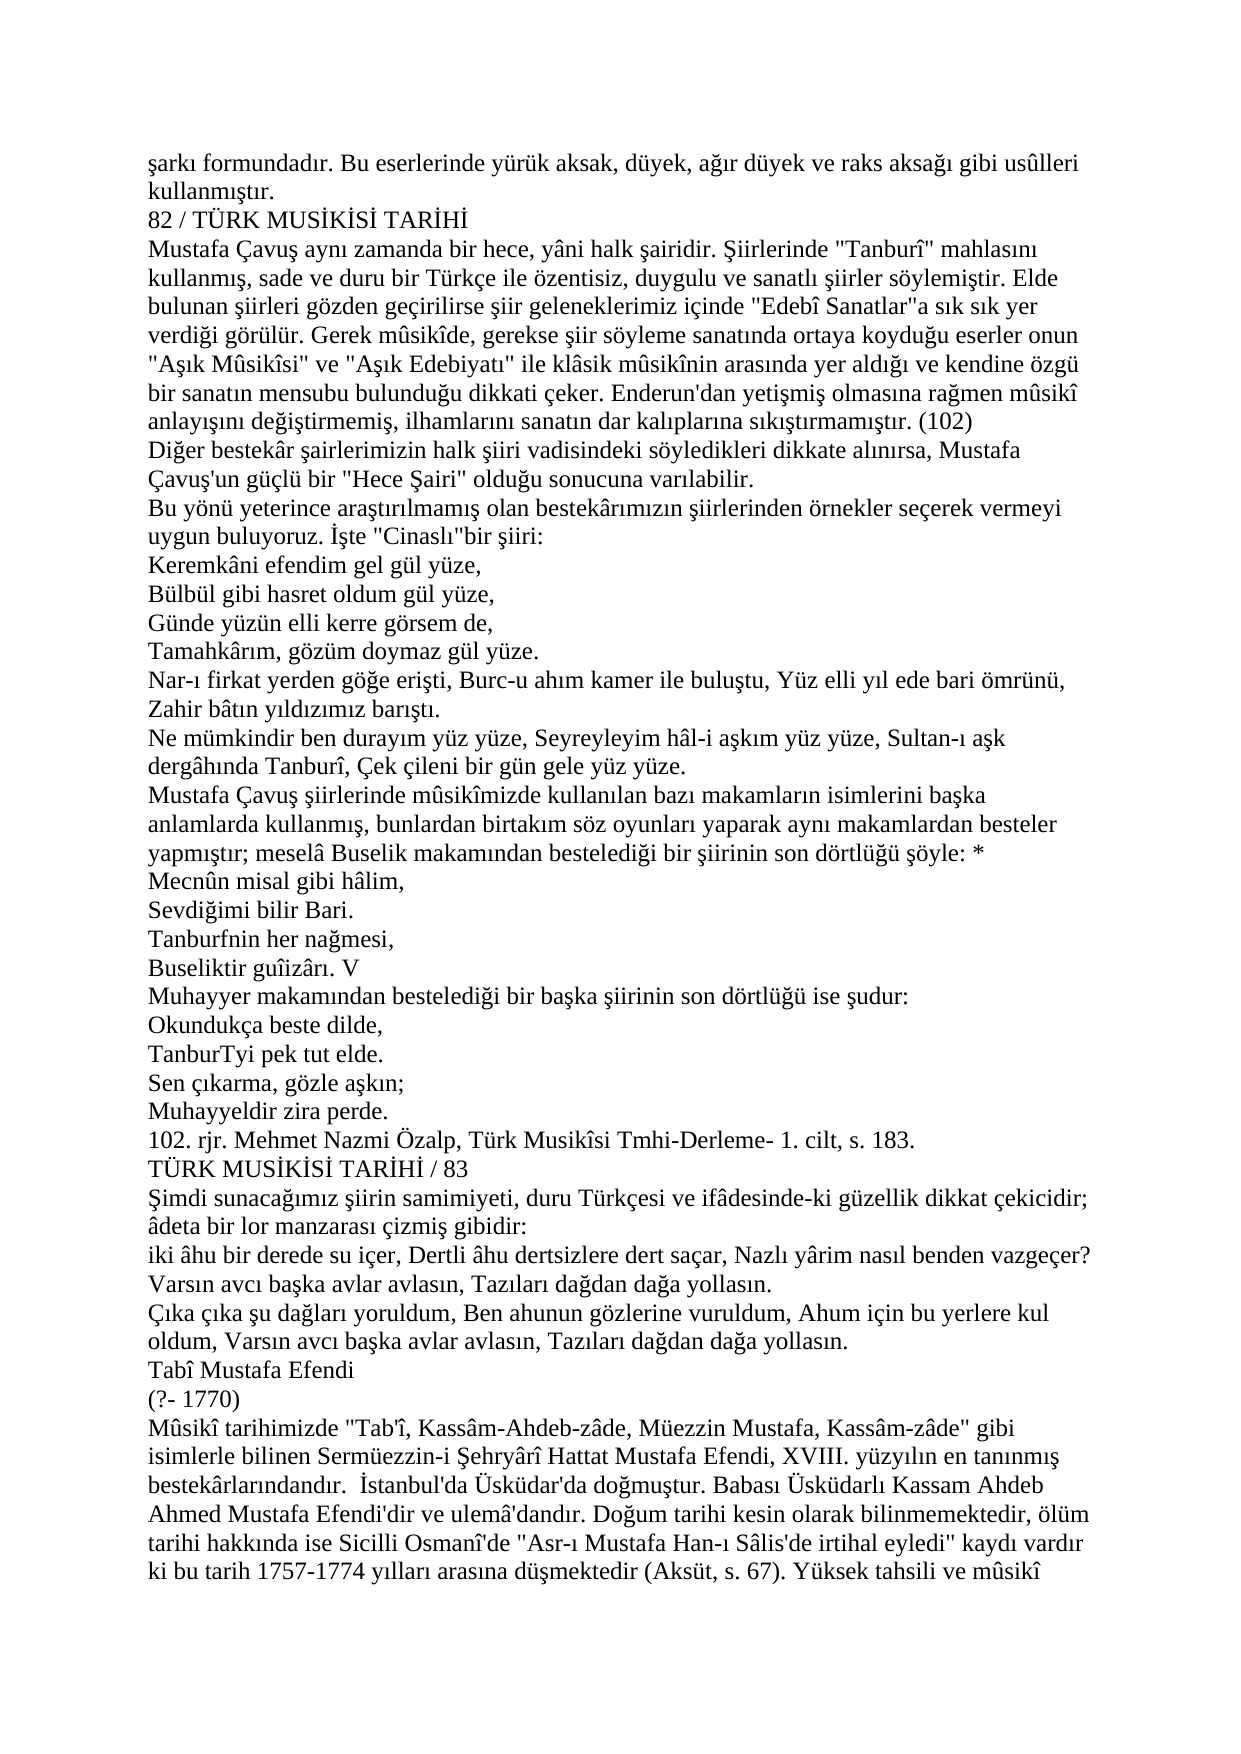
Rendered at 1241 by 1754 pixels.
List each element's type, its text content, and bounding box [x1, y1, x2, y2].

text Okundukça beste dilde, [148, 1010, 1093, 1039]
text Mustafa Çavuş şiirlerinde mûsikîmizde kullanılan bazı makamların isimlerini başka anlamlarda kullanmış, bunlardan birtakım söz oyunları yaparak aynı makamlardan besteler yapmıştır; meselâ Buselik makamından bestelediği bir şiirinin son dörtlüğü şöyle: * Mecnûn misal gibi hâlim, [148, 780, 1093, 895]
text Muhayyeldir zira perde. [148, 1096, 1093, 1125]
text Bülbül gibi hasret oldum gül yüze, [148, 579, 1093, 608]
text Diğer bestekâr şairlerimizin halk şiiri vadisindeki söyledikleri dikkate alınırsa, Mustafa Çavuş'un güçlü bir "Hece Şairi" olduğu sonucuna varılabilir. [148, 435, 1093, 493]
text Günde yüzün elli kerre görsem de, [148, 608, 1093, 636]
text Çıka çıka şu dağları yoruldum, Ben ahunun gözlerine vuruldum, Ahum için bu yerlere kul oldum, Varsın avcı başka avlar avlasın, Tazıları dağdan dağa yollasın. [148, 1298, 1093, 1355]
text Sen çıkarma, gözle aşkın; [148, 1068, 1093, 1096]
text Bu yönü yeterince araştırılmamış olan bestekârımızın şiirlerinden örnekler seçerek vermeyi uygun buluyoruz. İşte "Cinaslı"bir şiiri: [148, 493, 1093, 550]
text Sevdiğimi bilir Bari. [148, 895, 1093, 924]
text Şimdi sunacağımız şiirin samimiyeti, duru Türkçesi ve ifâdesinde-ki güzellik dikkat çekicidir; âdeta bir lor manzarası çizmiş gibidir: [148, 1183, 1093, 1240]
text TÜRK MUSİKİSİ TARİHİ / 83 [148, 1154, 1093, 1183]
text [148, 1413, 1093, 1585]
text Ne mümkindir ben durayım yüz yüze, Seyreyleyim hâl-i aşkım yüz yüze, Sultan-ı aşk dergâhında Tanburî, Çek çileni bir gün gele yüz yüze. [148, 723, 1093, 780]
text Tabî Mustafa Efendi [148, 1355, 1093, 1384]
text 102. rjr. Mehmet Nazmi Özalp, Türk Musikîsi Tmhi-Derleme- 1. cilt, s. 183. [148, 1125, 1093, 1154]
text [148, 148, 1093, 205]
text iki âhu bir derede su içer, Dertli âhu dertsizlere dert saçar, Nazlı yârim nasıl benden vazgeçer? Varsın avcı başka avlar avlasın, Tazıları dağdan dağa yollasın. [148, 1240, 1093, 1298]
text Nar-ı firkat yerden göğe erişti, Burc-u ahım kamer ile buluştu, Yüz elli yıl ede bari ömrünü, Zahir bâtın yıldızımız barıştı. [148, 665, 1093, 723]
text Buseliktir guîizârı. V [148, 953, 1093, 981]
text TanburTyi pek tut elde. [148, 1039, 1093, 1068]
text Tamahkârım, gözüm doymaz gül yüze. [148, 636, 1093, 665]
text Muhayyer makamından bestelediği bir başka şiirinin son dörtlüğü ise şudur: [148, 981, 1093, 1010]
text Tanburfnin her nağmesi, [148, 924, 1093, 953]
text Keremkâni efendim gel gül yüze, [148, 550, 1093, 579]
text Mustafa Çavuş aynı zamanda bir hece, yâni halk şairidir. Şiirlerinde "Tanburî" mahlasını kullanmış, sade ve duru bir Türkçe ile özentisiz, duygulu ve sanatlı şiirler söylemiştir. Elde bulunan şiirleri gözden geçirilirse şiir geleneklerimiz içinde "Edebî Sanatlar"a sık sık yer verdiği görülür. Gerek mûsikîde, gerekse şiir söyleme sanatında ortaya koyduğu eserler onun "Aşık Mûsikîsi" ve "Aşık Edebiyatı" ile klâsik mûsikînin arasında yer aldığı ve kendine özgü bir sanatın mensubu bulunduğu dikkati çeker. Enderun'dan yetişmiş olmasına rağmen mûsikî anlayışını değiştirmemiş, ilhamlarını sanatın dar kalıplarına sıkıştırmamıştır. (102) [148, 234, 1093, 435]
text 82 / TÜRK MUSİKİSİ TARİHİ [148, 205, 1093, 234]
text (?- 1770) [148, 1384, 1093, 1413]
